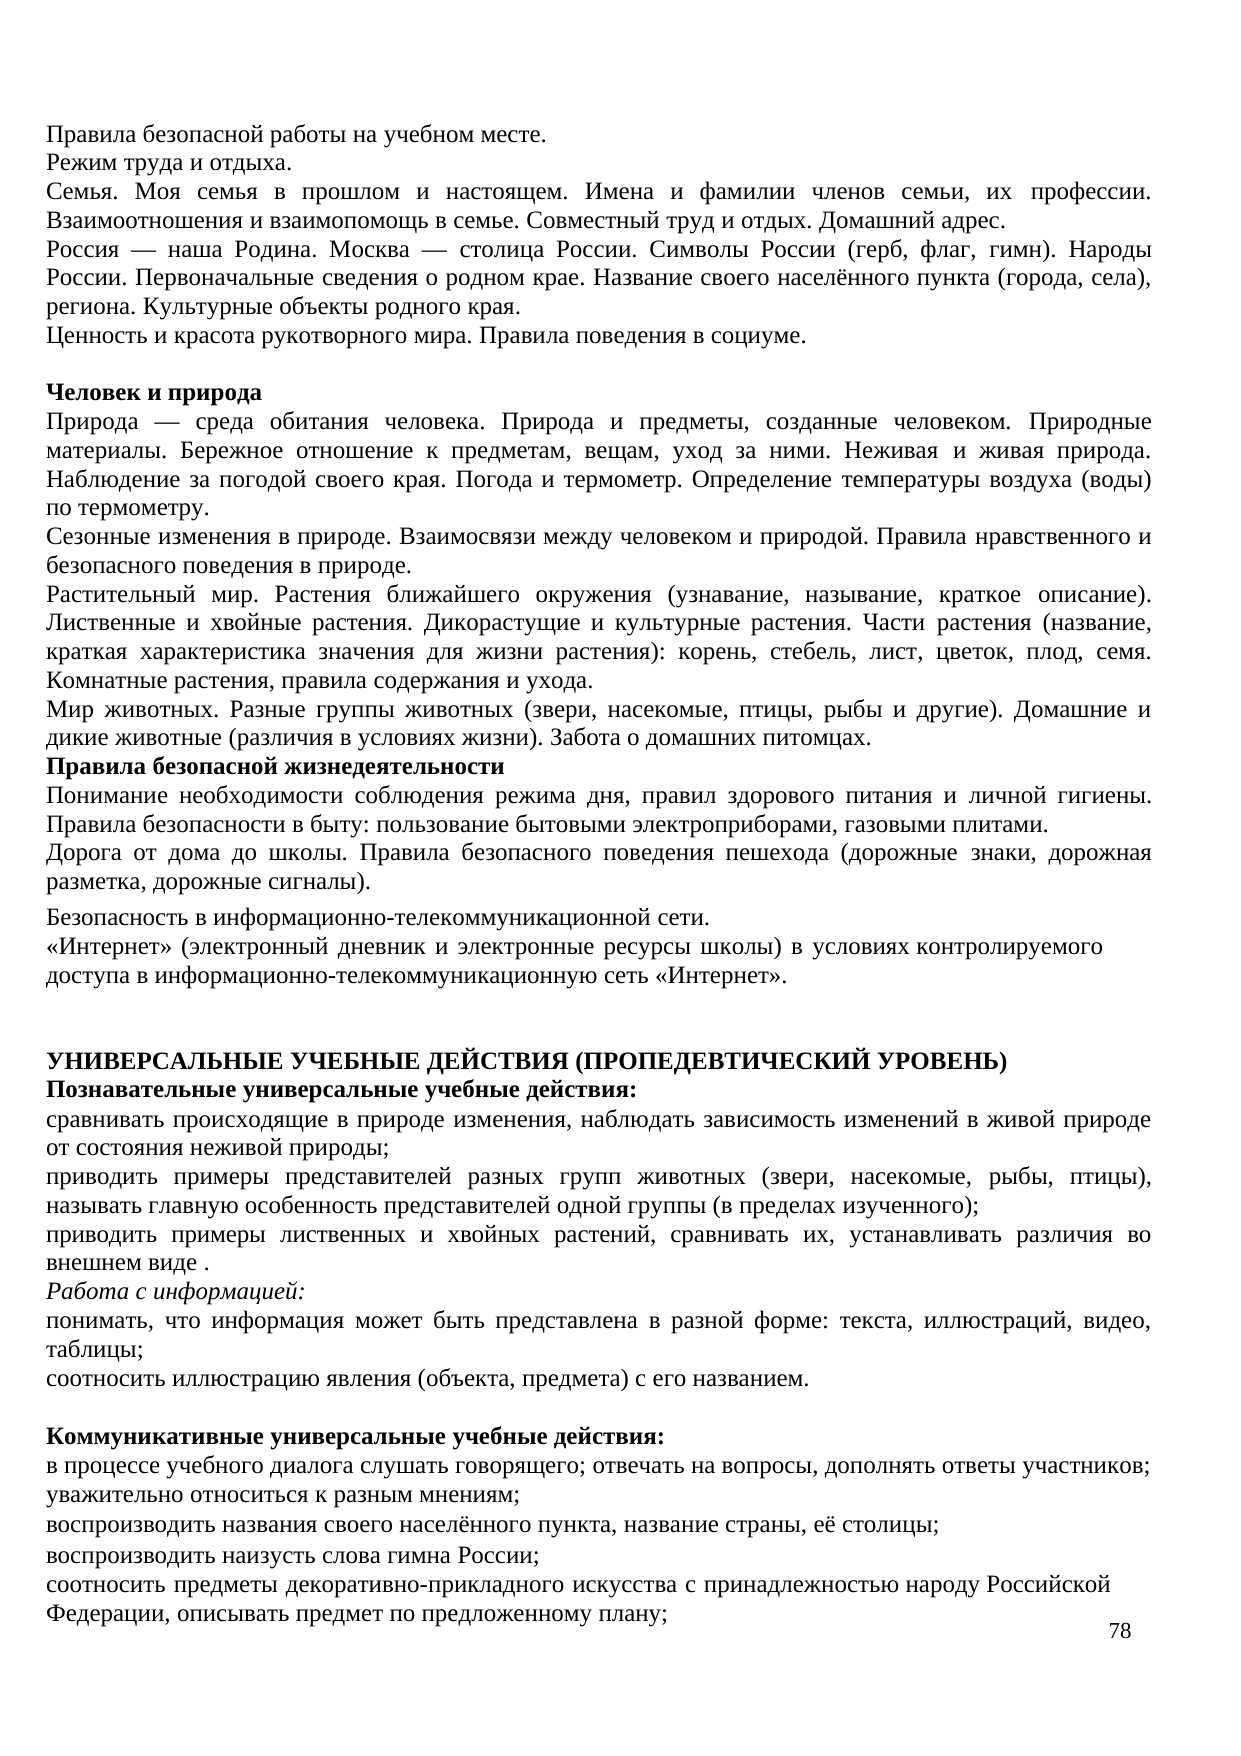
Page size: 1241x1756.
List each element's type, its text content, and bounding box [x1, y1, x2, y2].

text Безопасность в информационно-телекоммуникационной сети. [46, 902, 1230, 931]
text Сезонные изменения в природе. Взаимосвязи между человеком и природой. Правила нравственного и безопасного поведения в природе. [46, 521, 1152, 579]
subtitle Человек и природа [46, 377, 1230, 406]
list понимать, что информация может быть представлена в разной форме: текста, иллюстраций, видео, таблицы; [46, 1305, 1151, 1362]
text Ценность и красота рукотворного мира. Правила поведения в социуме. [46, 320, 1230, 349]
text Работа с информацией: [46, 1276, 1230, 1305]
list приводить примеры лиственных и хвойных растений, сравнивать их, устанавливать различия во внешнем виде . [46, 1219, 1151, 1276]
text «Интернет» (электронный дневник и электронные ресурсы школы) в условиях контролируемого доступа в информационно-телекоммуникационную сеть «Интернет». [46, 931, 1131, 989]
list в процессе учебного диалога слушать говорящего; отвечать на вопросы, дополнять ответы участников; уважительно относиться к разным мнениям; [46, 1450, 1152, 1508]
text Мир животных. Разные группы животных (звери, насекомые, птицы, рыбы и другие). Домашние и дикие животные (различия в условиях жизни). Забота о домашних питомцах. [46, 694, 1152, 751]
subtitle Правила безопасной жизнедеятельности [46, 751, 1230, 780]
subtitle Коммуникативные универсальные учебные действия: [46, 1422, 1230, 1450]
list сравнивать происходящие в природе изменения, наблюдать зависимость изменений в живой природе от состояния неживой природы; [46, 1104, 1151, 1161]
text Познавательные универсальные учебные действия: [46, 1075, 1230, 1104]
subtitle УНИВЕРСАЛЬНЫЕ УЧЕБНЫЕ ДЕЙСТВИЯ (ПРОПЕДЕВТИЧЕСКИЙ УРОВЕНЬ) [46, 1046, 1230, 1075]
text Россия — наша Родина. Москва — столица России. Символы России (герб, флаг, гимн). Народы России. Первоначальные сведения о родном крае. Название своего населённого пункта (города, села), региона. Культурные объекты родного края. [46, 234, 1152, 320]
list соотносить предметы декоративно-прикладного искусства с принадлежностью народу Российской Федерации, описывать предмет по предложенному плану; [46, 1569, 1152, 1627]
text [46, 119, 1152, 147]
text Растительный мир. Растения ближайшего окружения (узнавание, называние, краткое описание). Лиственные и хвойные растения. Дикорастущие и культурные растения. Части растения (название, краткая характеристика значения для жизни растения): корень, стебель, лист, цветок, плод, семя. Комнатные растения, правила содержания и ухода. [46, 579, 1152, 694]
list приводить примеры представителей разных групп животных (звери, насекомые, рыбы, птицы), называть главную особенность представителей одной группы (в пределах изученного); [46, 1161, 1152, 1219]
text Природа — среда обитания человека. Природа и предметы, созданные человеком. Природные материалы. Бережное отношение к предметам, вещам, уход за ними. Неживая и живая природа. Наблюдение за погодой своего края. Погода и термометр. Определение температуры воздуха (воды) по термометру. [46, 406, 1152, 521]
text Понимание необходимости соблюдения режима дня, правил здорового питания и личной гигиены. Правила безопасности в быту: пользование бытовыми электроприборами, газовыми плитами. [46, 780, 1152, 837]
list соотносить иллюстрацию явления (объекта, предмета) с его названием. [46, 1362, 1230, 1393]
text Дорога от дома до школы. Правила безопасного поведения пешехода (дорожные знаки, дорожная разметка, дорожные сигналы). [46, 837, 1152, 895]
text Семья. Моя семья в прошлом и настоящем. Имена и фамилии членов семьи, их профессии. Взаимоотношения и взаимопомощь в семье. Совместный труд и отдых. Домашний адрес. [46, 176, 1151, 234]
text Режим труда и отдыха. [46, 147, 1230, 176]
list воспроизводить наизусть слова гимна России; [46, 1538, 1230, 1569]
list воспроизводить названия своего населённого пункта, название страны, её столицы; [46, 1508, 1230, 1538]
